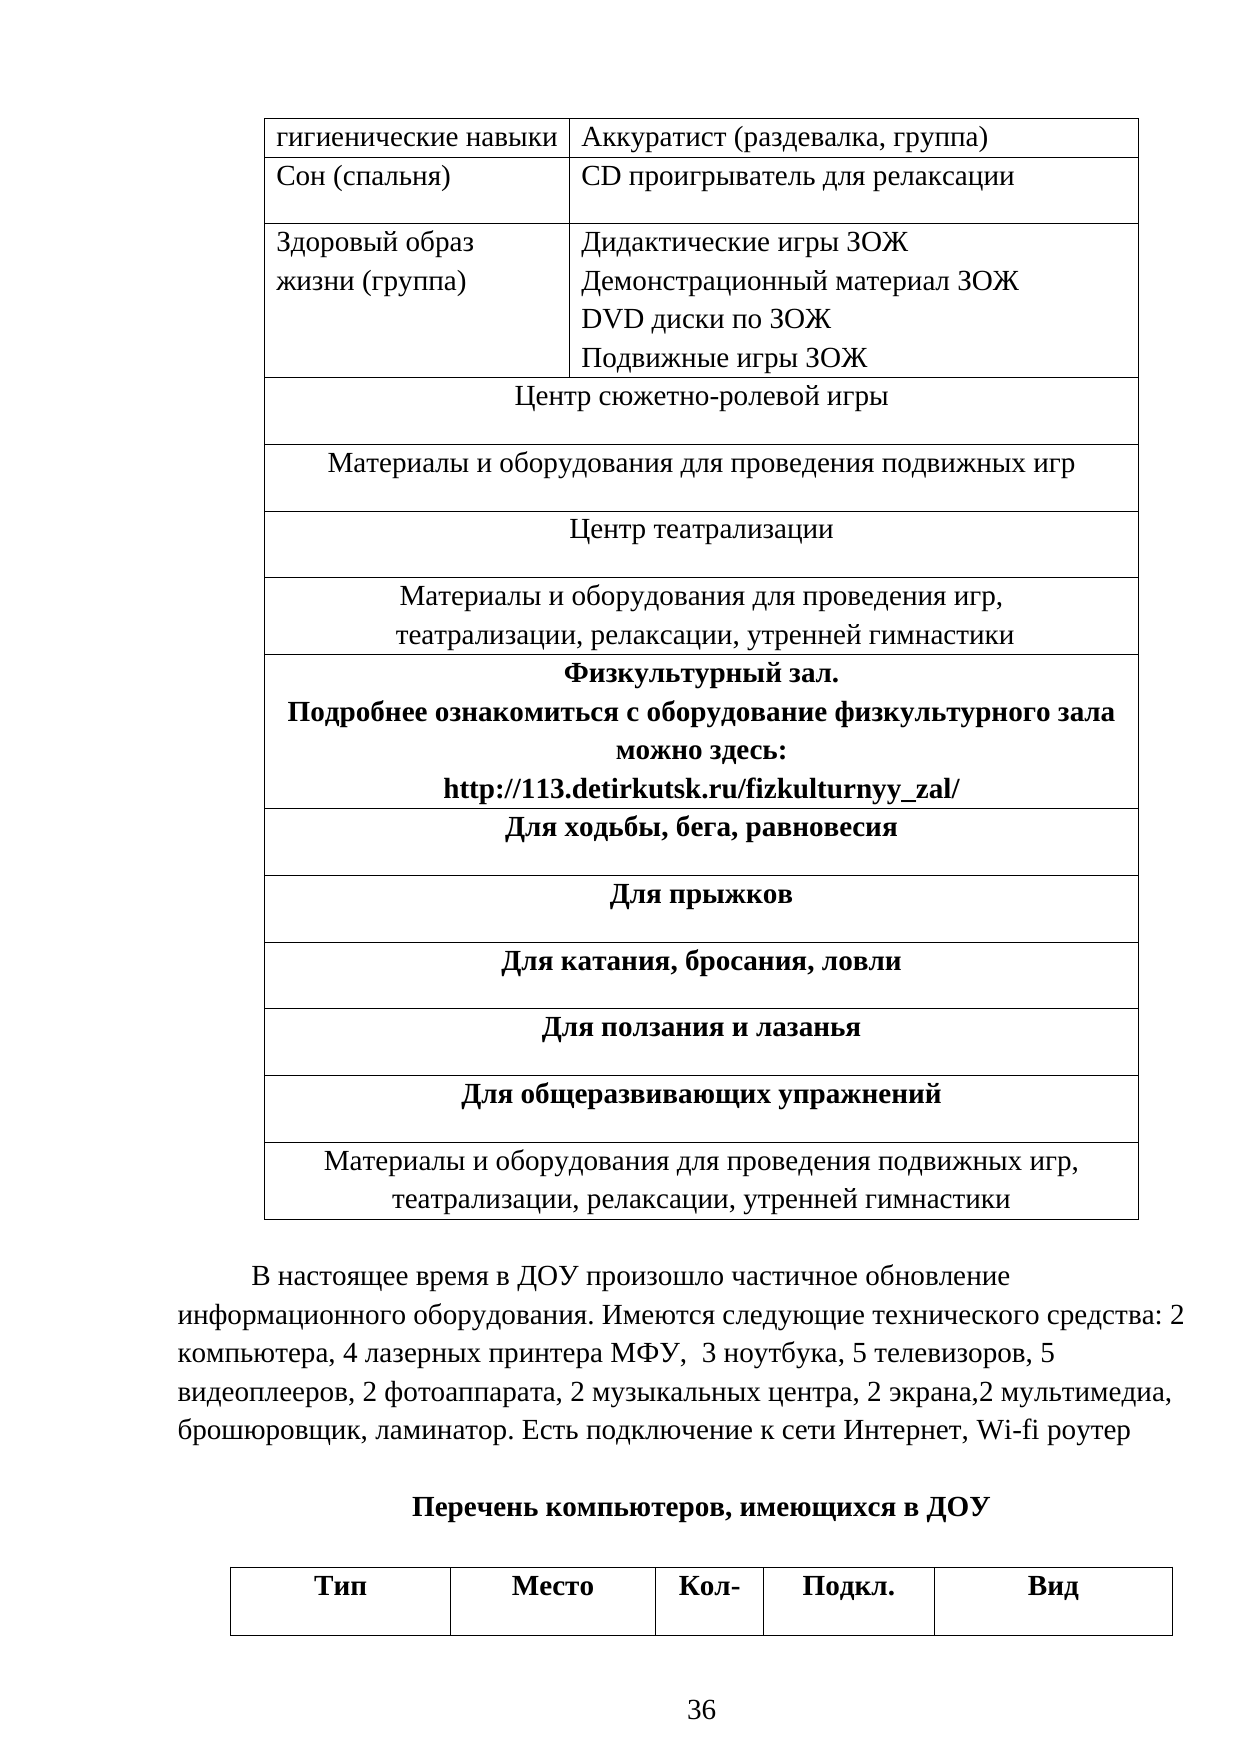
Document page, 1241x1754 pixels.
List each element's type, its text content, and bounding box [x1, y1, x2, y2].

table_cell Центр театрализации [265, 512, 1138, 577]
table_header Место установки [451, 1568, 655, 1635]
table_cell Сон (спальня) [265, 158, 569, 223]
text В настоящее время в ДОУ произошло частичное обновление информационного оборудования. Имеются следующие технического средства: 2 компьютера, 4 лазерных принтера МФУ, 3 ноутбука, 5 телевизоров, 5 видеоплееров, 2 фотоаппарата, 2 музыкальных центра, 2 экрана,2 мультимедиа, брошюровщик, ламинатор. Есть подключение к сети Интернет, Wi-fi роутер [177, 1258, 1226, 1446]
text Перечень компьютеров, имеющихся в ДОУ [177, 1489, 1226, 1523]
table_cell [265, 119, 569, 157]
table_cell Центр сюжетно-ролевой игры [265, 378, 1138, 444]
table_cell Для катания, бросания, ловли [265, 943, 1138, 1008]
table_cell Здоровый образ жизни (группа) [265, 224, 569, 377]
table_header Подкл. к интернету [764, 1568, 934, 1635]
table_cell Для прыжков [265, 876, 1138, 942]
table_cell CD проигрыватель для релаксации [570, 158, 1138, 223]
table_header Вид использования [935, 1568, 1172, 1635]
table_cell Дидактические игры ЗОЖ Демонстрационный материал ЗОЖ DVD диски по ЗОЖ Подвижные игры ЗОЖ [570, 224, 1138, 377]
table_cell Для ползания и лазанья [265, 1009, 1138, 1075]
table_cell Материалы и оборудования для проведения игр, театрализации, релаксации, утренней гимнастики [265, 578, 1138, 654]
table_cell Для общеразвивающих упражнений [265, 1076, 1138, 1142]
table_cell Для ходьбы, бега, равновесия [265, 809, 1138, 875]
table_header Тип техники [231, 1568, 450, 1635]
table_header Кол-во [656, 1568, 763, 1635]
table_cell Материалы и оборудования для проведения подвижных игр [265, 445, 1138, 511]
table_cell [570, 119, 1138, 157]
table_cell Физкультурный зал. Подробнее ознакомиться с оборудование физкультурного зала можно здесь: http://113.detirkutsk.ru/fizkulturnyy_zal/ [265, 655, 1138, 808]
table_cell Материалы и оборудования для проведения подвижных игр, театрализации, релаксации, утренней гимнастики [265, 1143, 1138, 1219]
